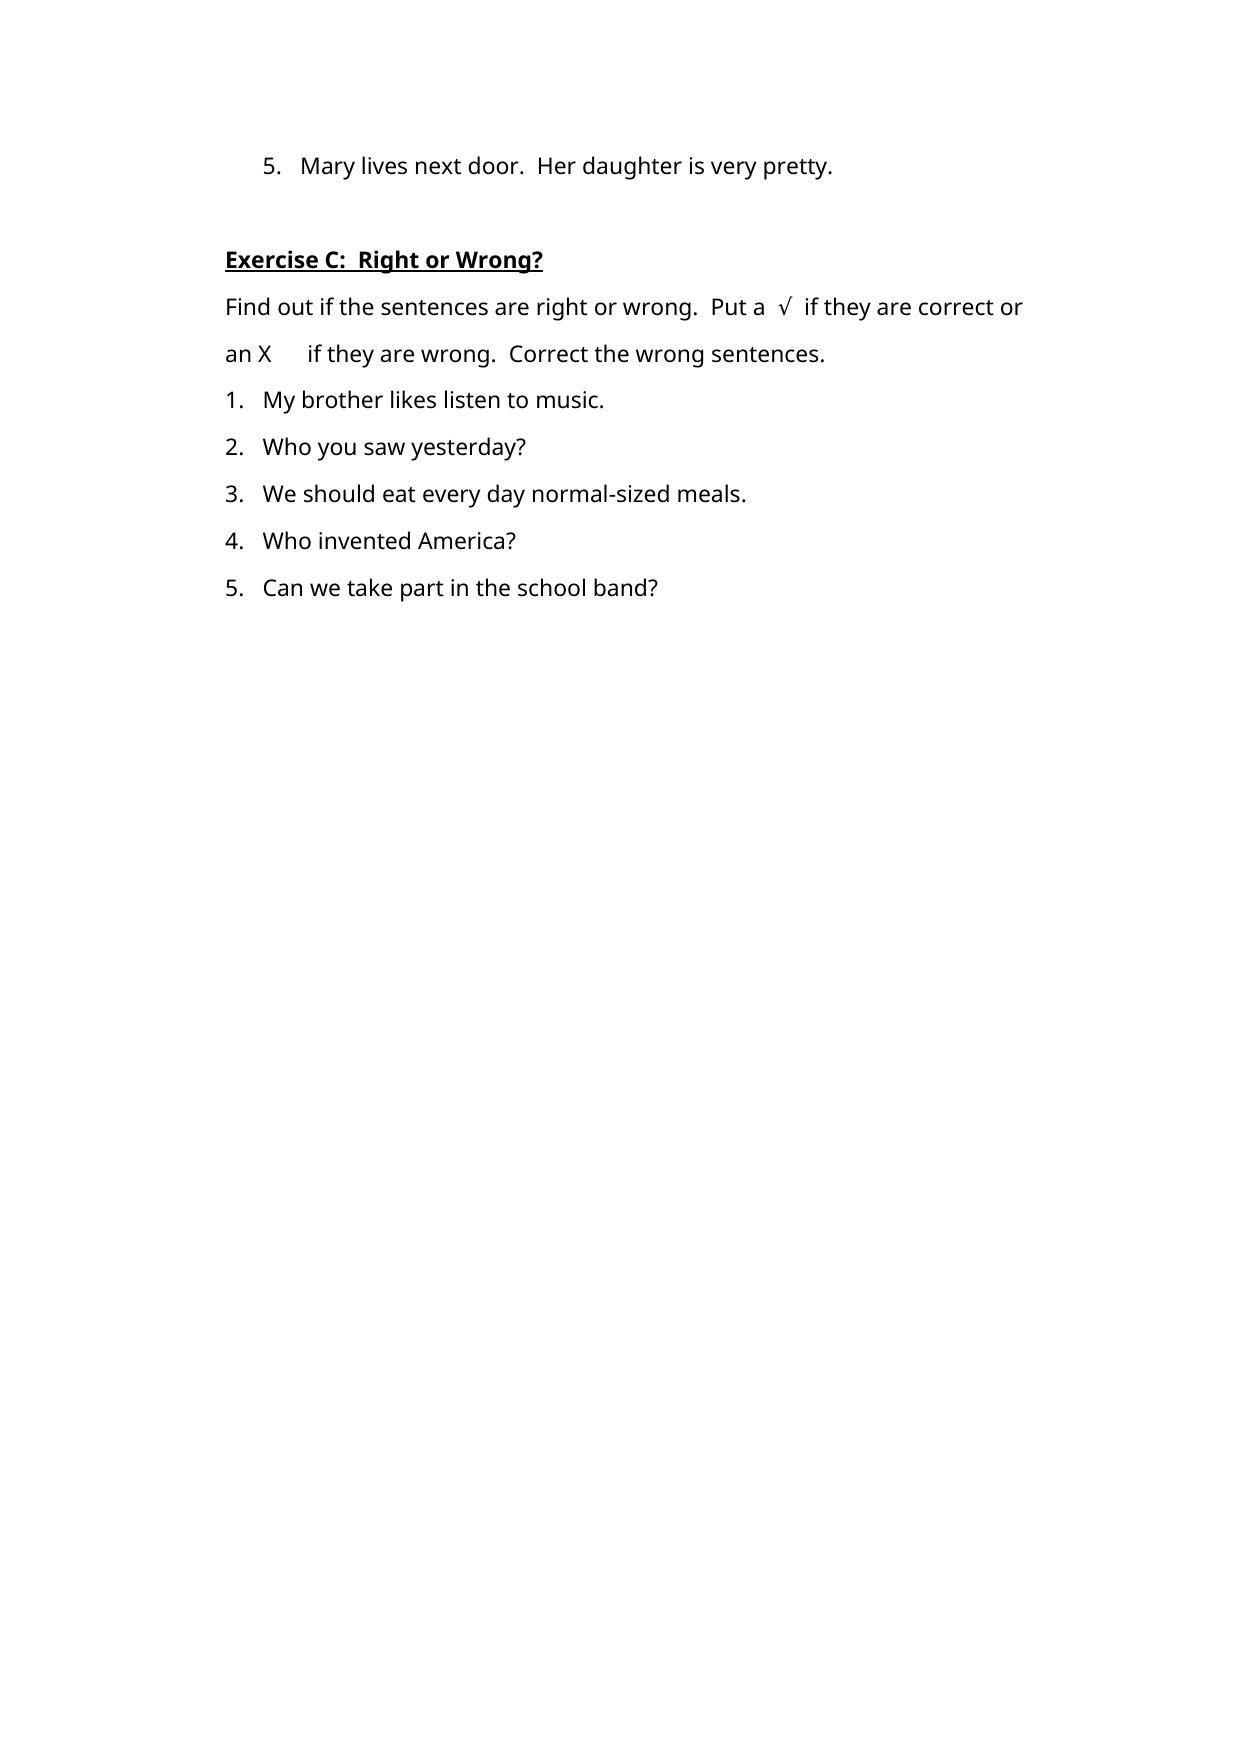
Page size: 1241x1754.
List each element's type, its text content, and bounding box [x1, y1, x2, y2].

list Mary lives next door. Her daughter is very pretty. [262, 150, 1053, 181]
list Who you saw yesterday? [225, 431, 1053, 462]
list My brother likes listen to music. [225, 384, 1053, 416]
list Who invented ? [225, 525, 1053, 556]
text Exercise C: Right or Wrong? [225, 244, 1053, 275]
text Find out if the sentences are right or wrong. Put a √ if they are correct or an X if they are wrong. Correct the wrong sentences. [225, 291, 1053, 369]
list Can we take part in the school band? [225, 572, 1053, 603]
list We should eat every day normal-sized meals. [225, 478, 1053, 509]
